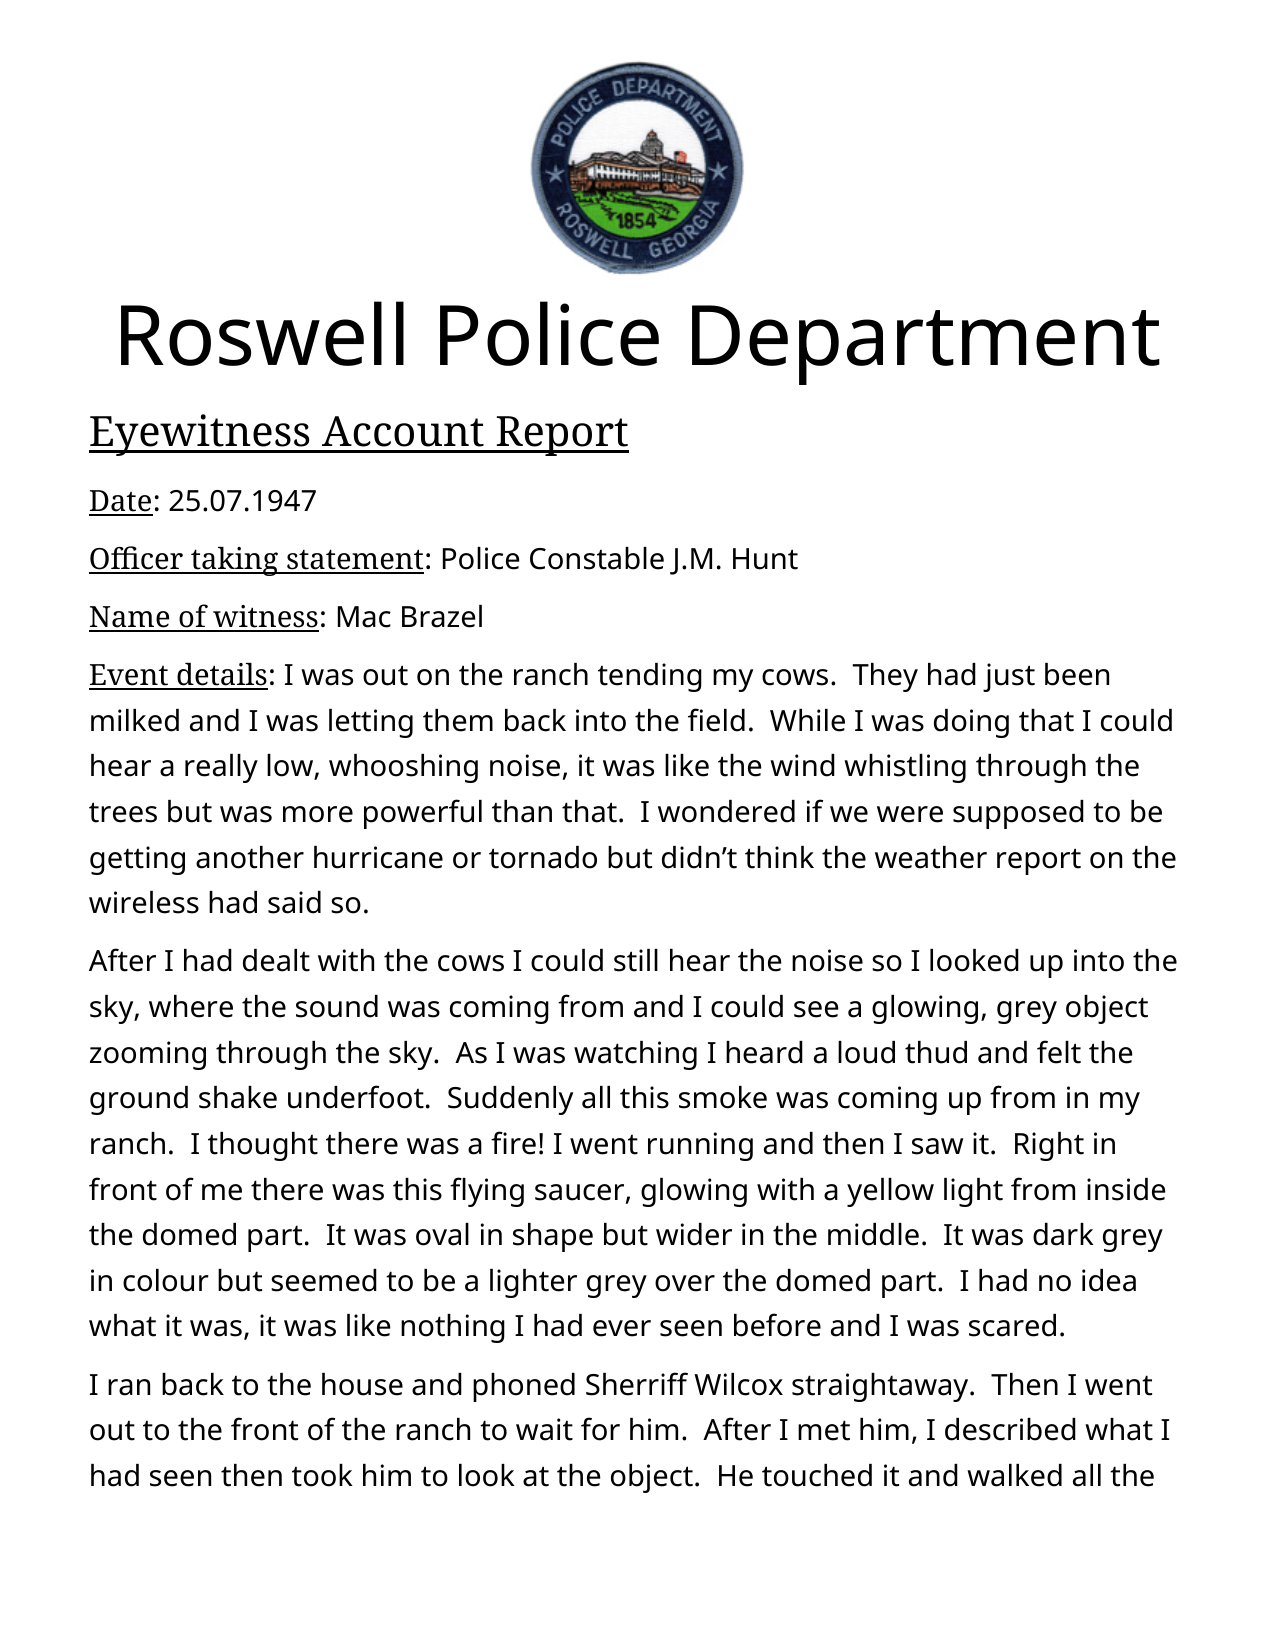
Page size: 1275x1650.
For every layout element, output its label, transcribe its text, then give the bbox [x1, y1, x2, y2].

text Name of witness: Mac Brazel [89, 596, 1186, 636]
text Date: 25.07.1947 [89, 480, 1186, 520]
text Event details: I was out on the ranch tending my cows. They had just been milked and I was letting them back into the field. While I was doing that I could hear a really low, whooshing noise, it was like the wind whistling through the trees but was more powerful than that. I wondered if we were supposed to be getting another hurricane or tornado but didn’t think the weather report on the wireless had said so. [89, 654, 1186, 922]
text Eyewitness Account Report [89, 402, 1186, 459]
text Officer taking statement: Police Constable J.M. Hunt [89, 538, 1186, 578]
picture [528, 59, 747, 277]
text After I had dealt with the cows I could still hear the noise so I looked up into the sky, where the sound was coming from and I could see a glowing, grey object zooming through the sky. As I was watching I heard a loud thud and felt the ground shake underfoot. Suddenly all this smoke was coming up from in my ranch. I thought there was a fire! I went running and then I saw it. Right in front of me there was this flying saucer, glowing with a yellow light from inside the domed part. It was oval in shape but wider in the middle. It was dark grey in colour but seemed to be a lighter grey over the domed part. I had no idea what it was, it was like nothing I had ever seen before and I was scared. [89, 941, 1186, 1345]
